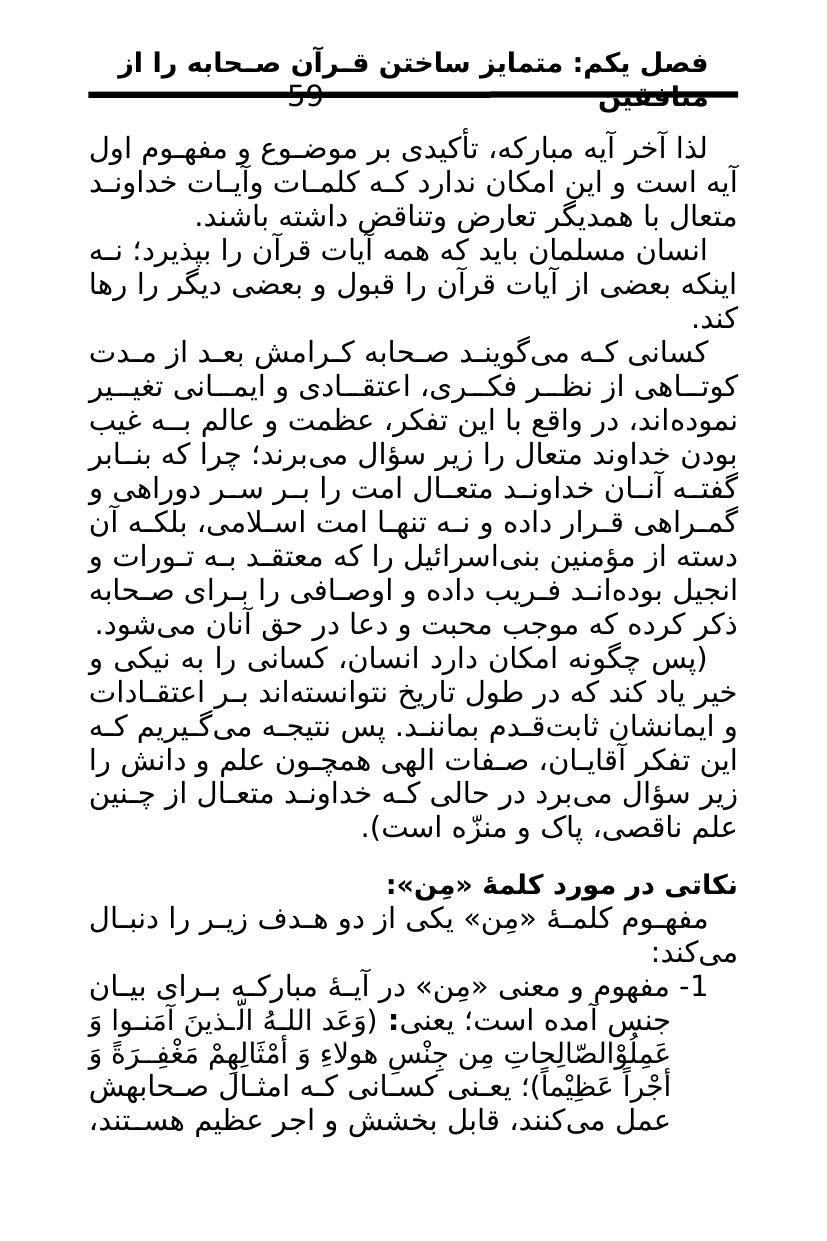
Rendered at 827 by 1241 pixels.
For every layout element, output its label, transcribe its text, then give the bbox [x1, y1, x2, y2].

text مفهوم کلمۀ «مِن» یکی از دو هدف زیر را دنبال می‌کند: [89, 901, 738, 969]
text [89, 969, 708, 1138]
text نکاتی در مورد کلمۀ «مِن»‌:‌ [89, 870, 738, 901]
text (پس چگونه امکان دارد انسان، کسانی را به نیکی و خیر یاد کند که در طول تاریخ نتوانسته‌اند بر اعتقادات و ایمانشان ثابت‌قدم بمانند. پس نتیجه می‌گیریم که این تفکر آقایان، صفات الهی همچون علم و دانش را زیر سؤال می‌برد در حالی که خداوند متعال از چنین علم ناقصی، پاک و منزّه است). [89, 641, 738, 845]
text انسان مسلمان باید که همه آیات قرآن را بپذیرد؛ نه اینکه بعضی از آیات قرآن را قبول و بعضی دیگر را رها کند. [89, 233, 738, 335]
text کسانی که می‌گویند صحابه کرامش بعد از مدت کوتاهی از نظر فکری، اعتقادی و ایمانی تغییر نموده‌اند، در واقع با این تفکر، عظمت و عالم به غیب بودن خداوند متعال را زیر سؤال می‌برند؛ چرا که بنابر گفته آنان خداوند متعال امت را بر سر دوراهی و گمراهی قرار داده و نه تنها امت اسلامی، بلکه آن دسته از مؤمنین بنی‌اسرائیل را که معتقد به تورات و انجیل بوده‌اند فریب داده و اوصافی را برای صحابه ذکر کرده که موجب محبت و دعا در حق آنان می‌شود. [89, 335, 738, 641]
text لذا آخر آیه مبارکه، تأکیدی بر موضوع و مفهوم اول آیه است و این امکان ندارد که کلمات وآیات خداوند متعال با همدیگر تعارض وتناقض داشته باشند. [89, 132, 738, 233]
